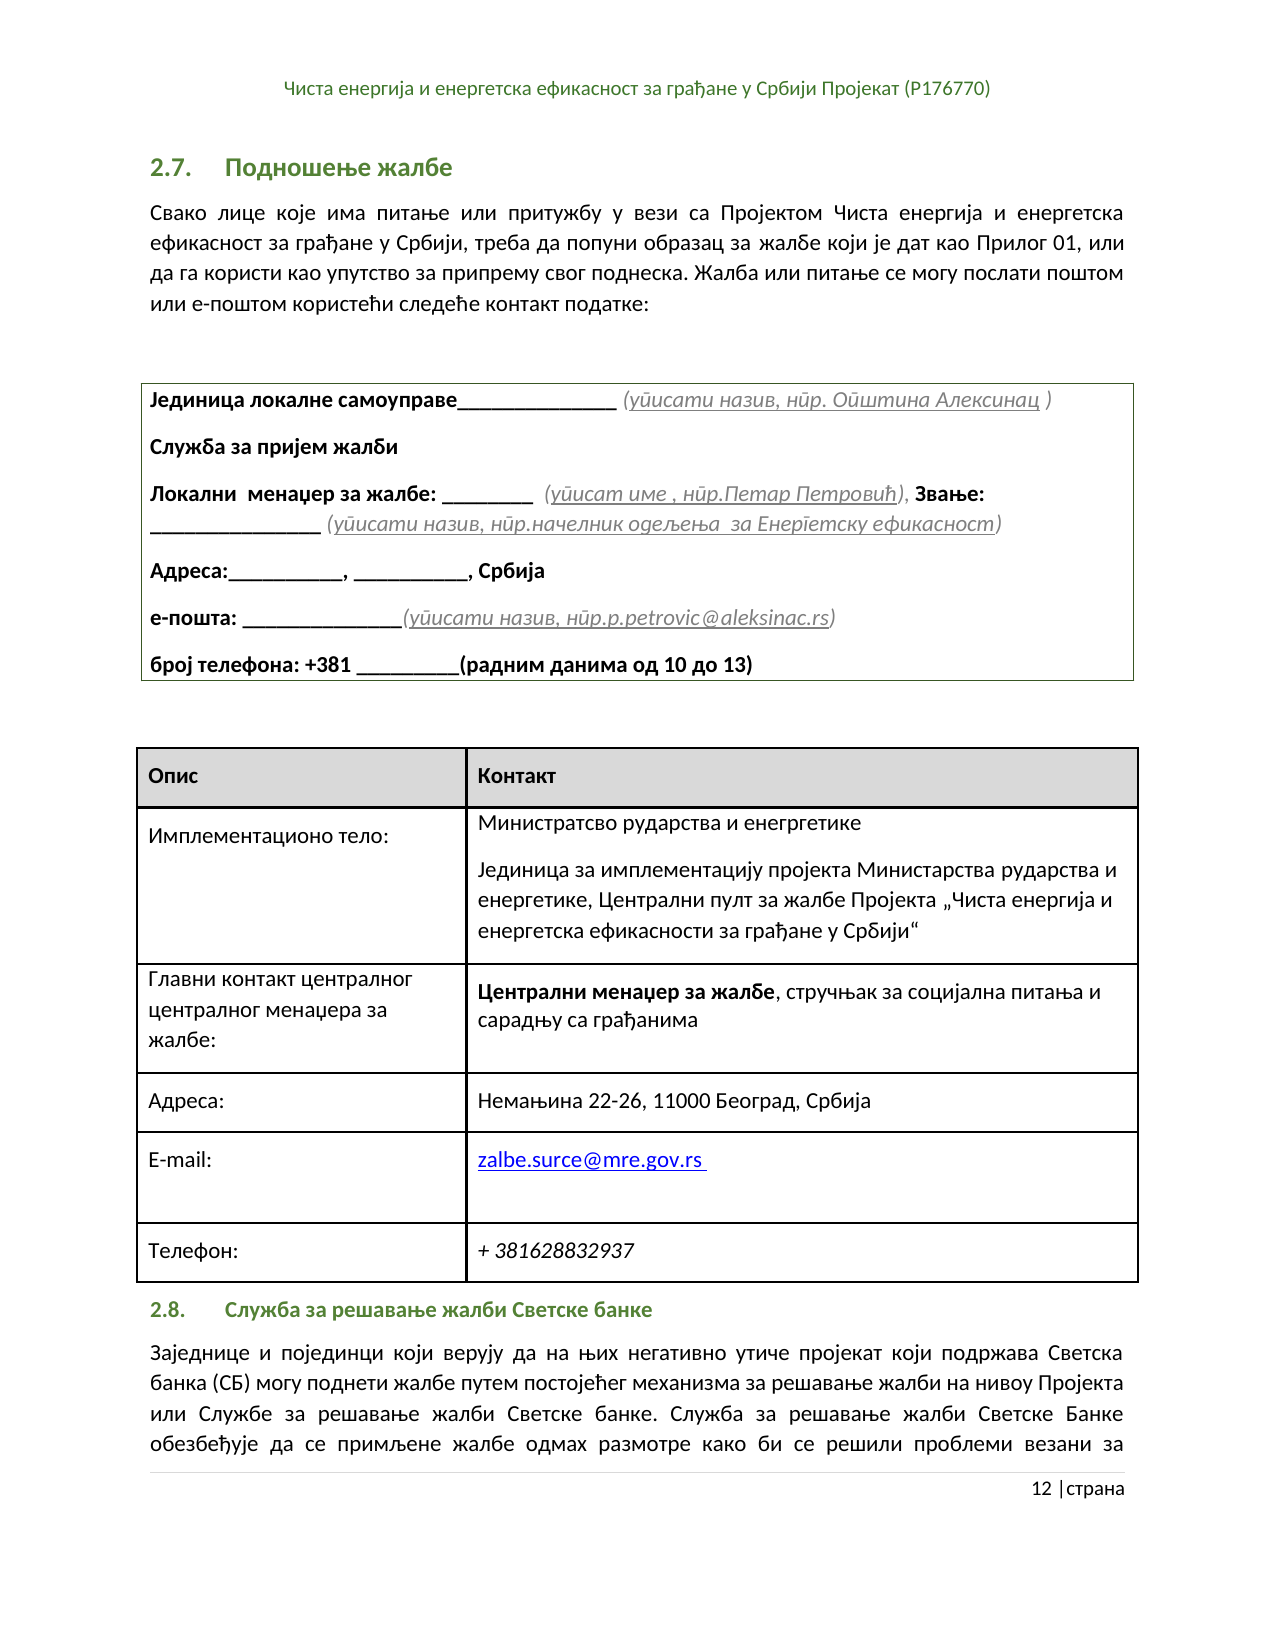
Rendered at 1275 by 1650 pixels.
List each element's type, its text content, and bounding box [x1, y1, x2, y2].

table_cell Имплементационо тело: [138, 809, 465, 962]
table_header Контакт [468, 749, 1137, 806]
table_cell Главни контакт централног централног менаџерa за жалбе: [138, 965, 465, 1072]
subtitle 2.7. Подношење жалбе [150, 150, 1125, 183]
table_cell [468, 1133, 1137, 1222]
table_cell Централни менаџер за жалбе, стручњак за социјална питања и сарадњу са грађанима [468, 965, 1137, 1072]
table_cell Телефон: [138, 1224, 465, 1281]
text Локални менаџер за жалбе: ________ (уписат име , нпр.Петар Петровић), Звање: _______________ (уписати назив, нпр.начелник одељења за Енергетску ефикасност) [142, 476, 1133, 538]
text Свако лице које има питање или притужбу у вези са Пројектом Чиста енергија и енергетска ефикасност за грађане у Србији, треба да попуни образац за жалбе који је дат као Прилог 01, или да га користи као упутство за припрему свог поднеска. Жалба или питање се могу послати поштом или е-поштом користећи следеће контакт податке: [150, 198, 1125, 317]
text Служба за пријем жалби [142, 429, 1133, 461]
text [150, 1338, 1125, 1457]
table_cell E-mail: [138, 1133, 465, 1222]
text број телефона: +381 _________(радним данима од 10 до 13) [142, 647, 1133, 680]
text Јединица локалне самоуправе______________ (уписати назив, нпр. Општина Алексинац ) [142, 384, 1133, 414]
table_cell Aдреса: [138, 1074, 465, 1131]
text Адреса:__________, __________, Србија [142, 553, 1133, 584]
subtitle 2.8. Служба за решавање жалби Светске банке [150, 1296, 1125, 1324]
text е-пошта: ______________(уписати назив, нпр.p.petrovic@aleksinac.rs) [142, 600, 1133, 631]
table_cell Немањина 22-26, 11000 Београд, Србија [468, 1074, 1137, 1131]
table_cell + 381628832937 [468, 1224, 1137, 1281]
table_header Опис [138, 749, 465, 806]
table_cell Министратсво рударства и енегргетике Јединица за имплементацију пројекта Министарства рударства и енергетике, Централни пулт за жалбе Пројекта „Чиста енергија и енергетска ефикасности за грађане у Србији“ [468, 809, 1137, 962]
